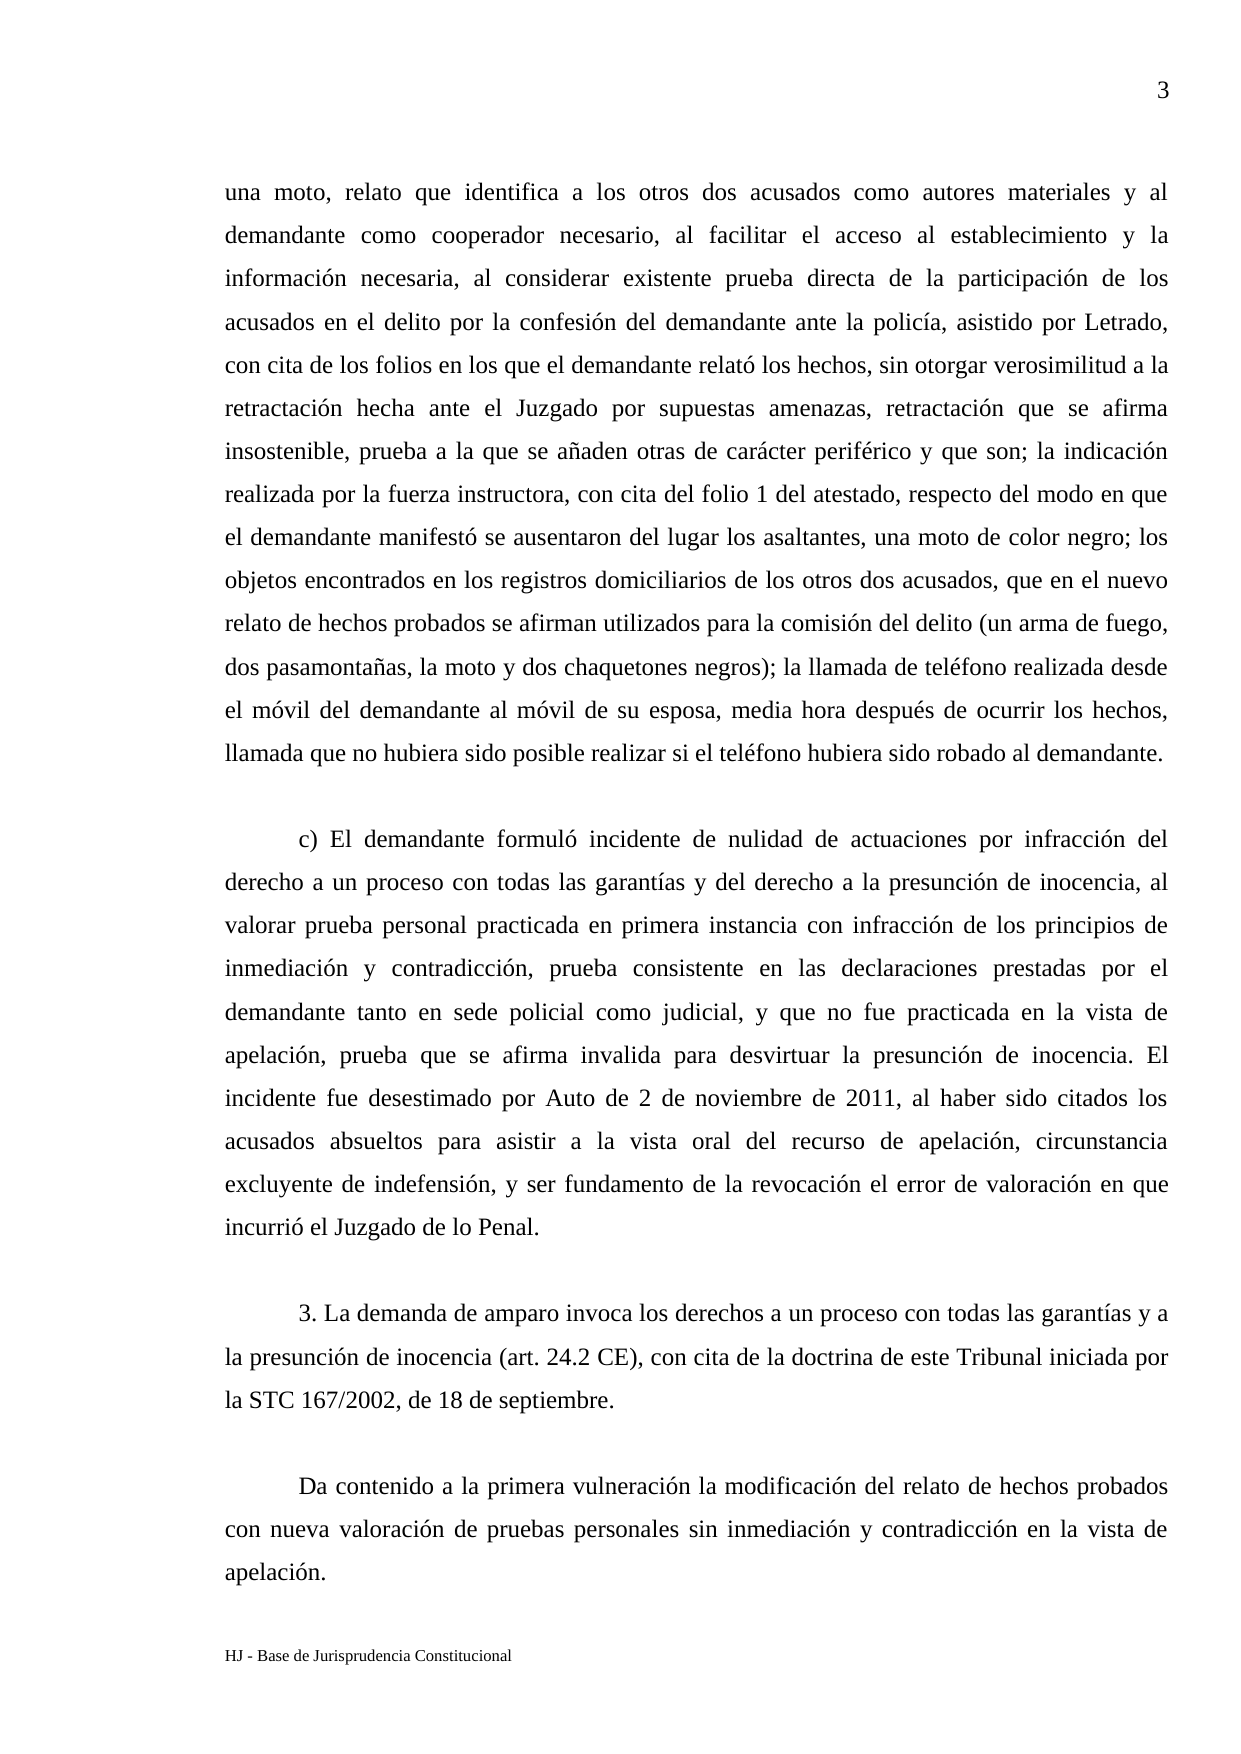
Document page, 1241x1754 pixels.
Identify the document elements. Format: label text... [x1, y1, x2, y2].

text Da contenido a la primera vulneración la modificación del relato de hechos probados con nueva valoración de pruebas personales sin inmediación y contradicción en la vista de apelación. [224, 1471, 1169, 1586]
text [224, 177, 1169, 767]
text c) El demandante formuló incidente de nulidad de actuaciones por infracción del derecho a un proceso con todas las garantías y del derecho a la presunción de inocencia, al valorar prueba personal practicada en primera instancia con infracción de los principios de inmediación y contradicción, prueba consistente en las declaraciones prestadas por el demandante tanto en sede policial como judicial, y que no fue practicada en la vista de apelación, prueba que se afirma invalida para desvirtuar la presunción de inocencia. El incidente fue desestimado por Auto de 2 de noviembre de 2011, al haber sido citados los acusados absueltos para asistir a la vista oral del recurso de apelación, circunstancia excluyente de indefensión, y ser fundamento de la revocación el error de valoración en que incurrió el Juzgado de lo Penal. [224, 824, 1169, 1241]
text 3. La demanda de amparo invoca los derechos a un proceso con todas las garantías y a la presunción de inocencia (art. 24.2 CE), con cita de la doctrina de este Tribunal iniciada por la STC 167/2002, de 18 de septiembre. [224, 1298, 1169, 1413]
